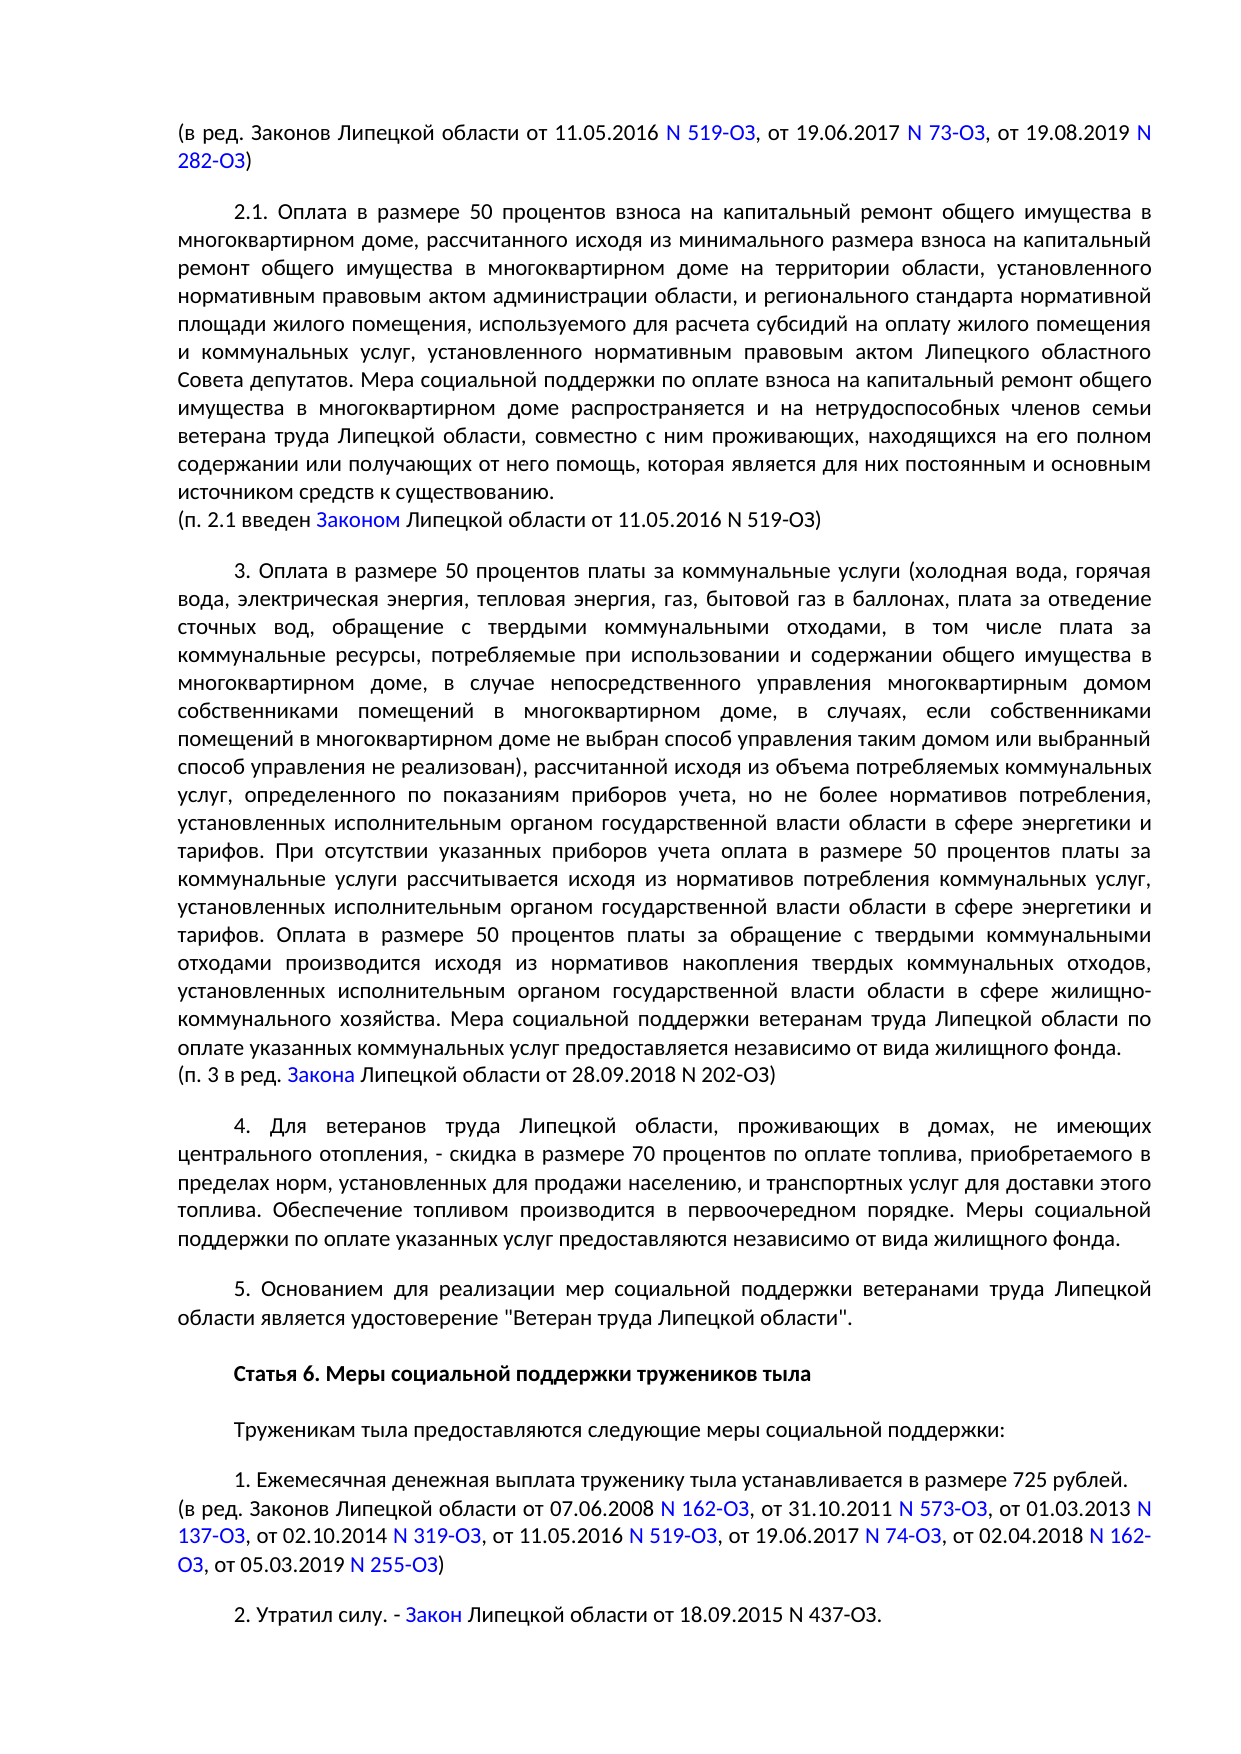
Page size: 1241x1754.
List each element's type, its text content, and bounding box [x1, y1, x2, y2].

text (в ред. Законов Липецкой области от 11.05.2016 N 519-ОЗ, от 19.06.2017 N 73-ОЗ, от 19.08.2019 N 282-ОЗ) [177, 118, 1152, 174]
title Статья 6. Меры социальной поддержки тружеников тыла [177, 1359, 1152, 1387]
text 5. Основанием для реализации мер социальной поддержки ветеранами труда Липецкой области является удостоверение "Ветеран труда Липецкой области". [177, 1274, 1152, 1331]
text 1. Ежемесячная денежная выплата труженику тыла устанавливается в размере 725 рублей. [177, 1466, 1152, 1494]
text (в ред. Законов Липецкой области от 07.06.2008 N 162-ОЗ, от 31.10.2011 N 573-ОЗ, от 01.03.2013 N 137-ОЗ, от 02.10.2014 N 319-ОЗ, от 11.05.2016 N 519-ОЗ, от 19.06.2017 N 74-ОЗ, от 02.04.2018 N 162-ОЗ, от 05.03.2019 N 255-ОЗ) [177, 1494, 1152, 1578]
text 2. Утратил силу. - Закон Липецкой области от 18.09.2015 N 437-ОЗ. [177, 1601, 1152, 1629]
text 4. Для ветеранов труда Липецкой области, проживающих в домах, не имеющих центрального отопления, - скидка в размере 70 процентов по оплате топлива, приобретаемого в пределах норм, установленных для продажи населению, и транспортных услуг для доставки этого топлива. Обеспечение топливом производится в первоочередном порядке. Меры социальной поддержки по оплате указанных услуг предоставляются независимо от вида жилищного фонда. [177, 1112, 1152, 1252]
text 3. Оплата в размере 50 процентов платы за коммунальные услуги (холодная вода, горячая вода, электрическая энергия, тепловая энергия, газ, бытовой газ в баллонах, плата за отведение сточных вод, обращение с твердыми коммунальными отходами, в том числе плата за коммунальные ресурсы, потребляемые при использовании и содержании общего имущества в многоквартирном доме, в случае непосредственного управления многоквартирным домом собственниками помещений в многоквартирном доме, в случаях, если собственниками помещений в многоквартирном доме не выбран способ управления таким домом или выбранный способ управления не реализован), рассчитанной исходя из объема потребляемых коммунальных услуг, определенного по показаниям приборов учета, но не более нормативов потребления, установленных исполнительным органом государственной власти области в сфере энергетики и тарифов. При отсутствии указанных приборов учета оплата в размере 50 процентов платы за коммунальные услуги рассчитывается исходя из нормативов потребления коммунальных услуг, установленных исполнительным органом государственной власти области в сфере энергетики и тарифов. Оплата в размере 50 процентов платы за обращение с твердыми коммунальными отходами производится исходя из нормативов накопления твердых коммунальных отходов, установленных исполнительным органом государственной власти области в сфере жилищно-коммунального хозяйства. Мера социальной поддержки ветеранам труда Липецкой области по оплате указанных коммунальных услуг предоставляется независимо от вида жилищного фонда. [177, 556, 1152, 1061]
text Труженикам тыла предоставляются следующие меры социальной поддержки: [177, 1415, 1152, 1443]
text 2.1. Оплата в размере 50 процентов взноса на капитальный ремонт общего имущества в многоквартирном доме, рассчитанного исходя из минимального размера взноса на капитальный ремонт общего имущества в многоквартирном доме на территории области, установленного нормативным правовым актом администрации области, и регионального стандарта нормативной площади жилого помещения, используемого для расчета субсидий на оплату жилого помещения и коммунальных услуг, установленного нормативным правовым актом Липецкого областного Совета депутатов. Мера социальной поддержки по оплате взноса на капитальный ремонт общего имущества в многоквартирном доме распространяется и на нетрудоспособных членов семьи ветерана труда Липецкой области, совместно с ним проживающих, находящихся на его полном содержании или получающих от него помощь, которая является для них постоянным и основным источником средств к существованию. [177, 197, 1152, 505]
text (п. 3 в ред. Закона Липецкой области от 28.09.2018 N 202-ОЗ) [177, 1061, 1152, 1089]
text (п. 2.1 введен Законом Липецкой области от 11.05.2016 N 519-ОЗ) [177, 505, 1152, 533]
